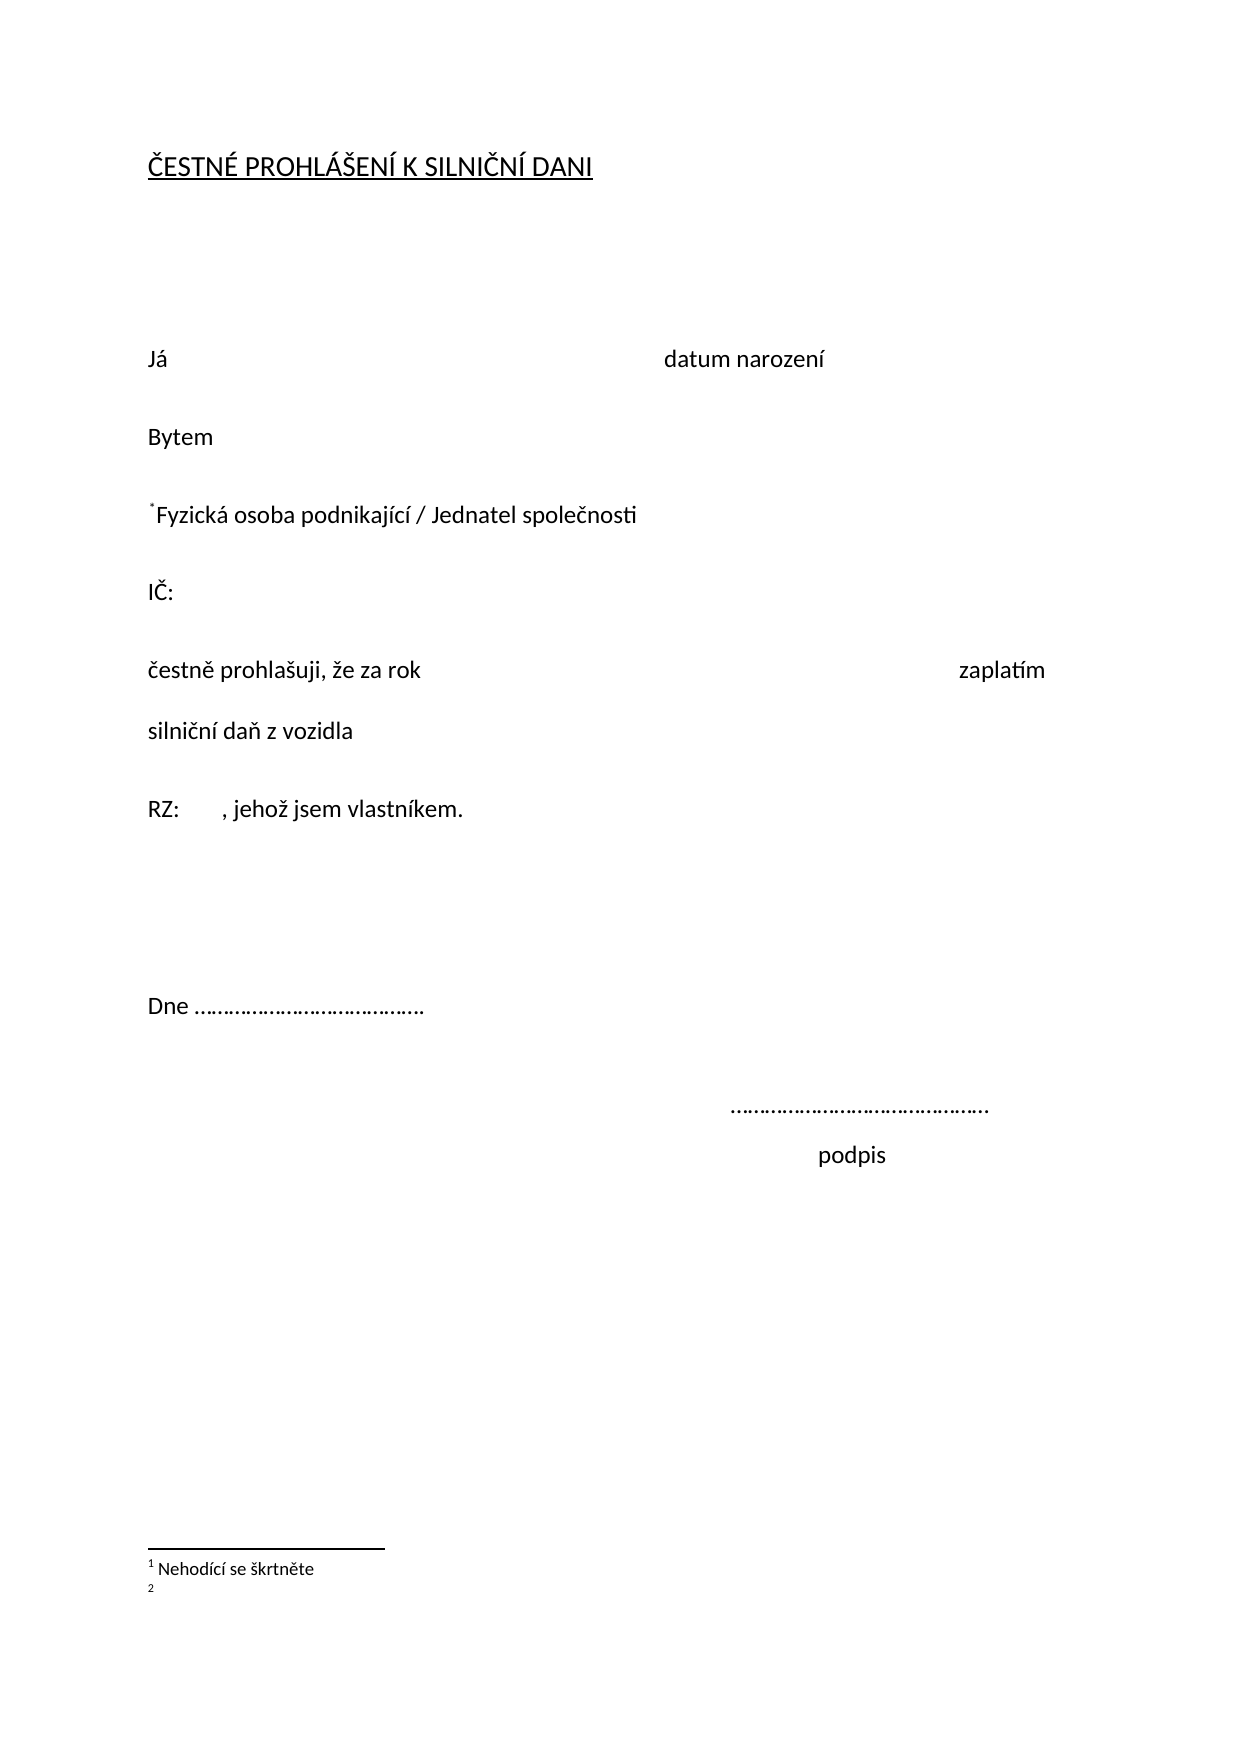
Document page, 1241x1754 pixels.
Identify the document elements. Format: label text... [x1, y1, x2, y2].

text ……………………………………… [148, 1089, 1093, 1120]
text Dne …………………………………. [148, 990, 1093, 1021]
text čestně prohlašuji, že za rok zaplatím silniční daň z vozidla [148, 654, 1093, 746]
text ČESTNÉ PROHLÁŠENÍ K SILNIČNÍ DANI [148, 148, 1093, 183]
text podpis [148, 1139, 1093, 1169]
text Já datum narození [148, 343, 1093, 374]
text IČ: [148, 576, 1093, 607]
text *Fyzická osoba podnikající / Jednatel společnosti [148, 499, 1093, 529]
text RZ: , jehož jsem vlastníkem. [148, 793, 1093, 823]
text Bytem [148, 421, 1093, 452]
